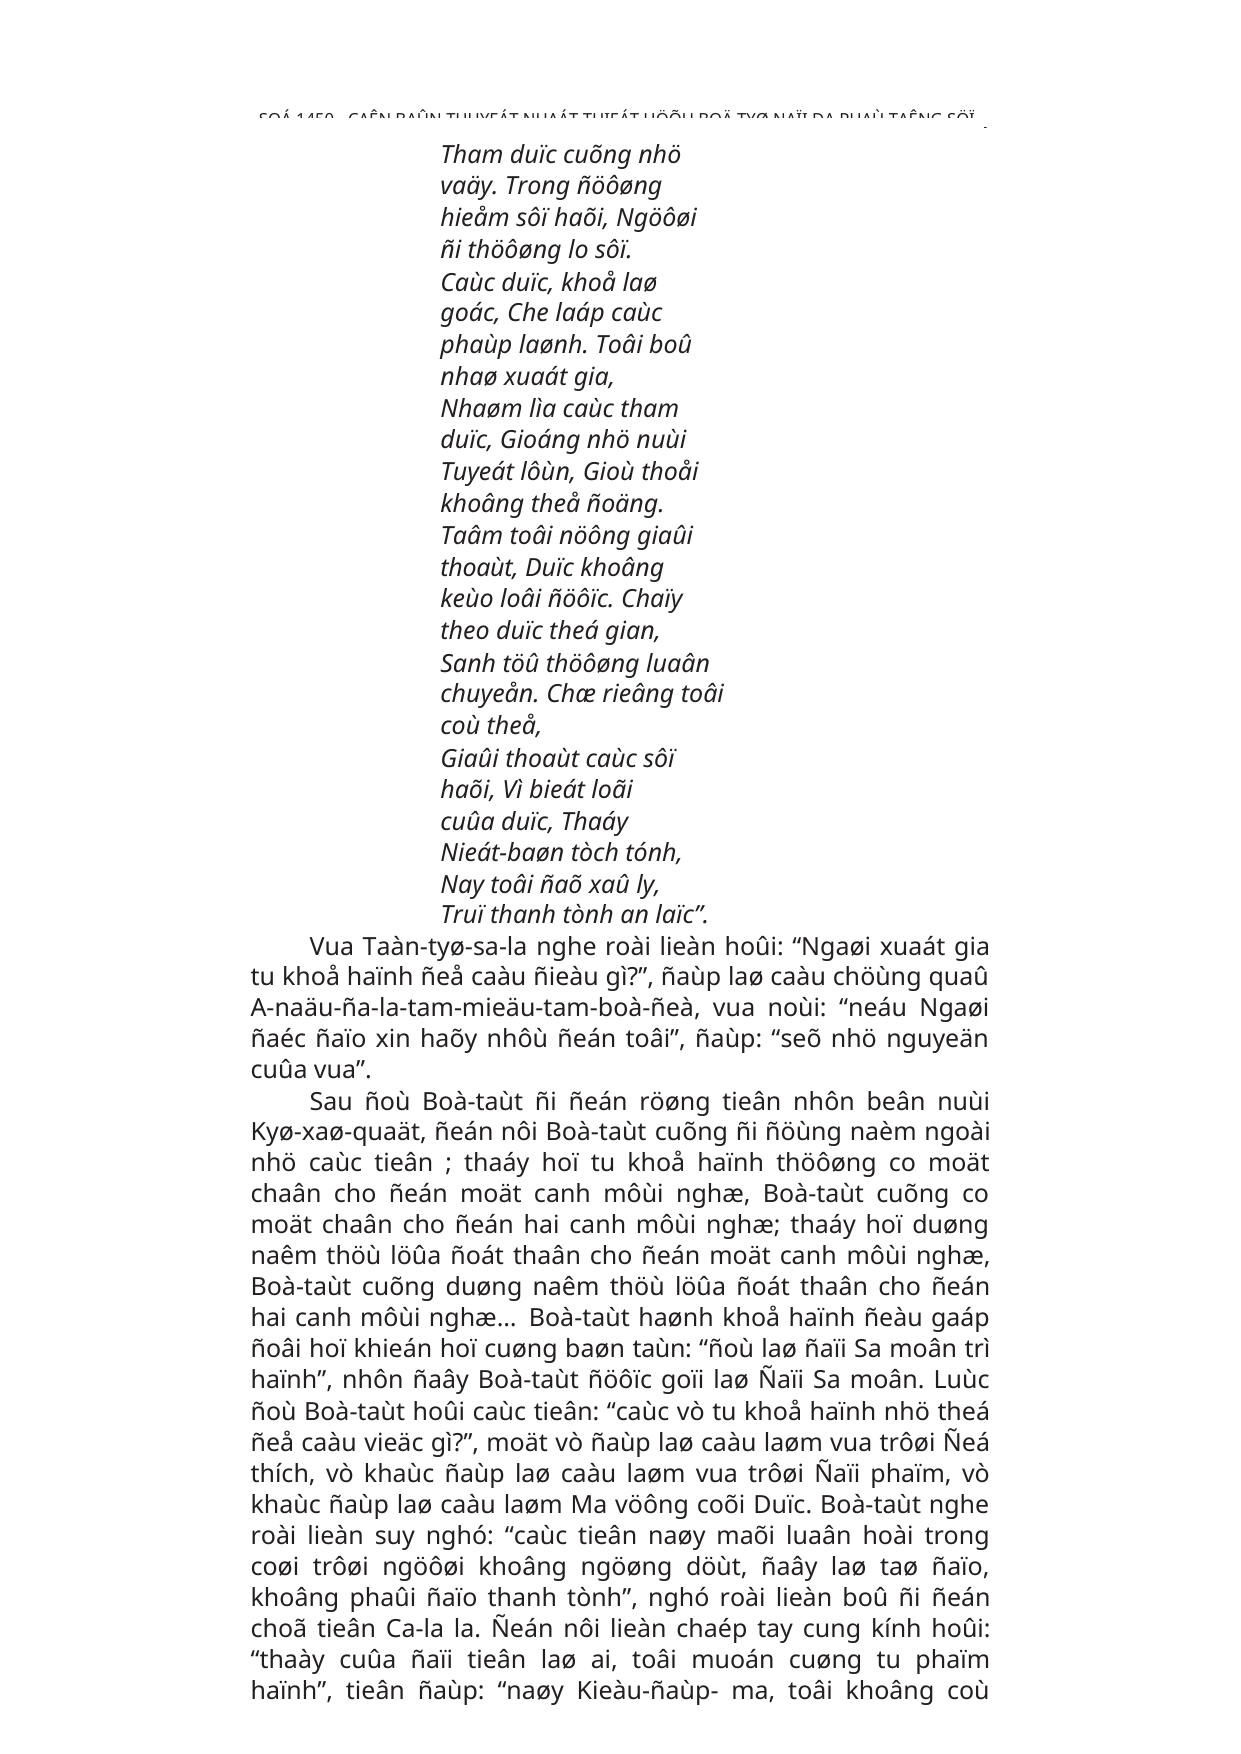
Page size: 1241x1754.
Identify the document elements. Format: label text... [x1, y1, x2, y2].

text Sanh töû thöôøng luaân chuyeån. Chæ rieâng toâi coù theå, [440, 647, 733, 742]
text Caùc duïc, khoå laø goác, Che laáp caùc phaùp laønh. Toâi boû nhaø xuaát gia, Nhaøm lìa caùc tham duïc, Gioáng nhö nuùi Tuyeát lôùn, Gioù thoåi khoâng theå ñoäng. Taâm toâi nöông giaûi thoaùt, Duïc khoâng keùo loâi ñöôïc. Chaïy theo duïc theá gian, [440, 266, 702, 647]
text Vua Taàn-tyø-sa-la nghe roài lieàn hoûi: “Ngaøi xuaát gia tu khoå haïnh ñeå caàu ñieàu gì?”, ñaùp laø caàu chöùng quaû A-naäu-ña-la-tam-mieäu-tam-boà-ñeà, vua noùi: “neáu Ngaøi ñaéc ñaïo xin haõy nhôù ñeán toâi”, ñaùp: “seõ nhö nguyeän cuûa vua”. [250, 931, 990, 1086]
text Giaûi thoaùt caùc sôï haõi, Vì bieát loãi cuûa duïc, Thaáy Nieát-baøn tòch tónh, Nay toâi ñaõ xaû ly, [440, 742, 686, 901]
text Truï thanh tònh an laïc”. [440, 901, 1092, 929]
text Tham duïc cuõng nhö vaäy. Trong ñöôøng hieåm sôï haõi, Ngöôøi ñi thöôøng lo sôï. [440, 139, 706, 266]
